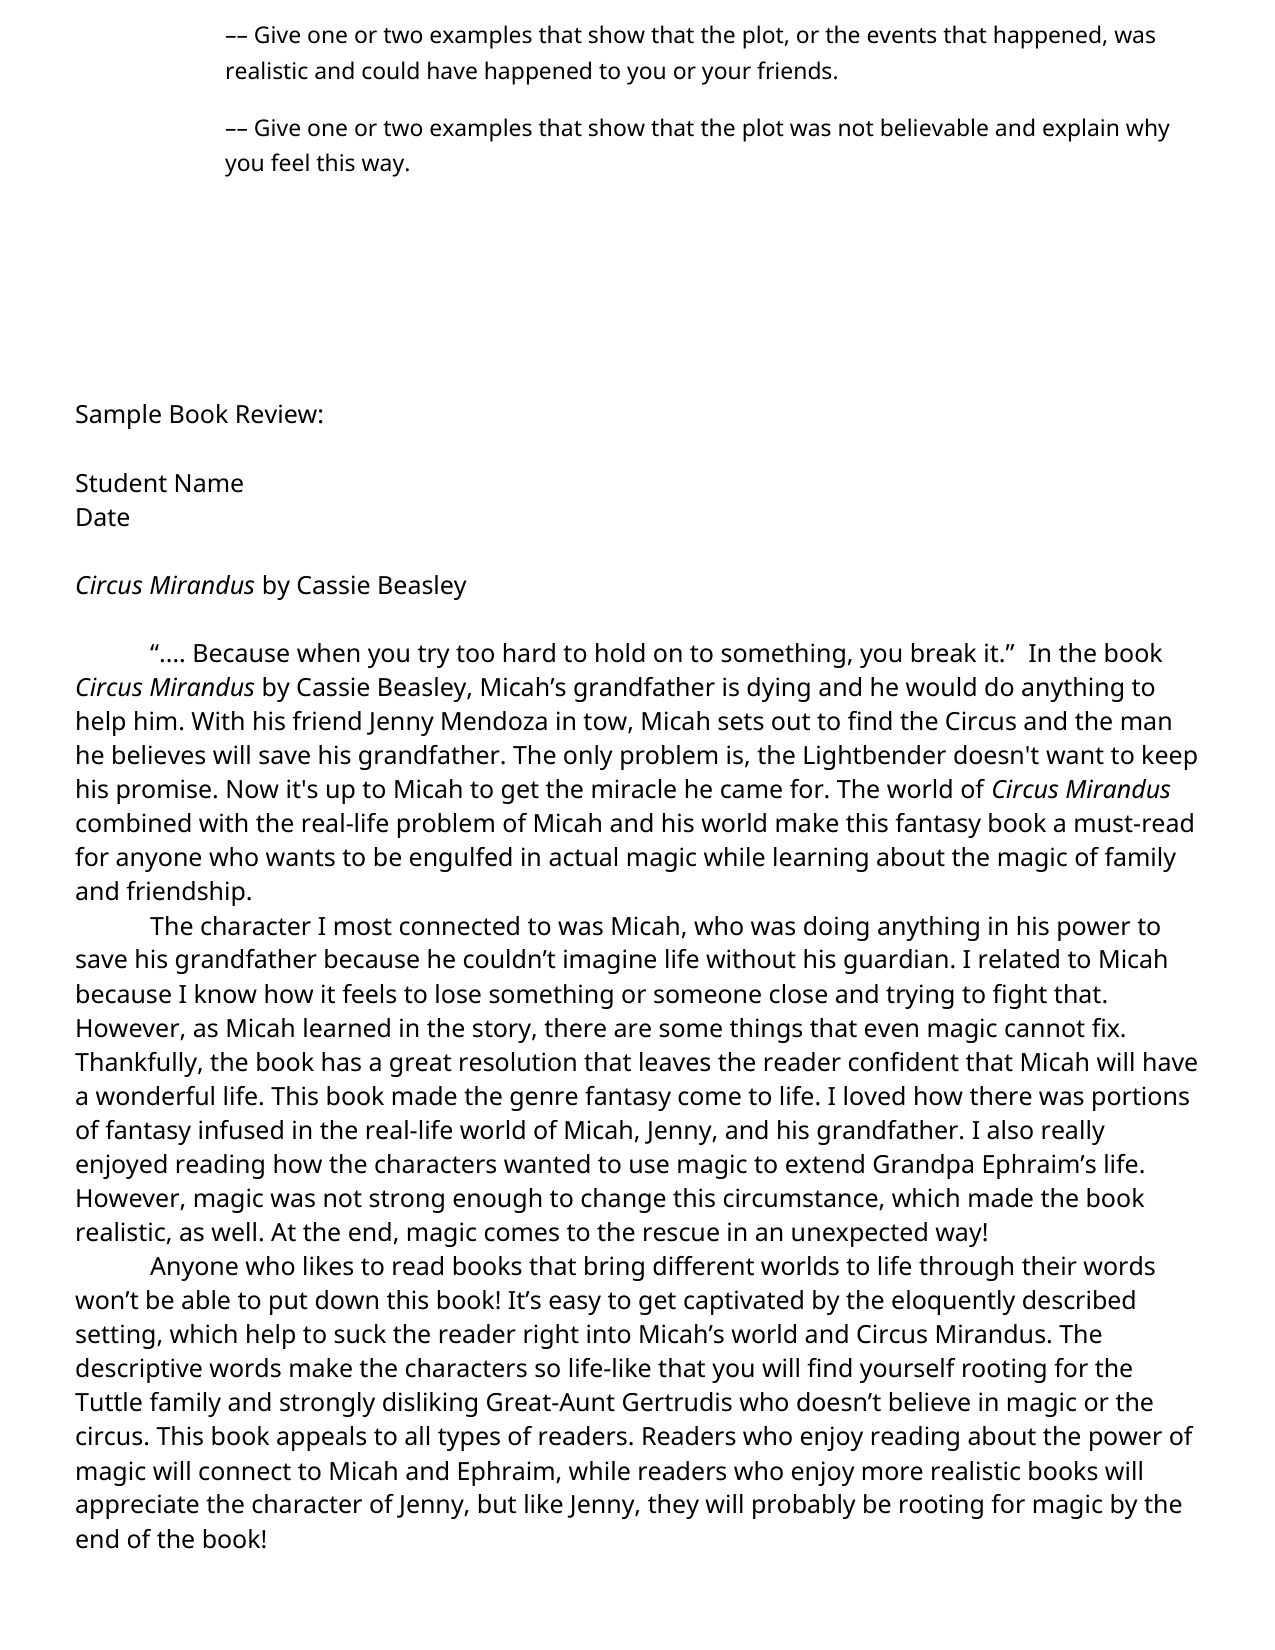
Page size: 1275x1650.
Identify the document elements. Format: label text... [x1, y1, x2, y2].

text Student Name [75, 465, 1200, 499]
text –– Give one or two examples that show that the plot was not believable and explain why you feel this way. [225, 111, 1200, 179]
text Sample Book Review: [75, 397, 1200, 431]
text Anyone who likes to read books that bring different worlds to life through their words won’t be able to put down this book! It’s easy to get captivated by the eloquently described setting, which help to suck the reader right into Micah’s world and Circus Mirandus. The descriptive words make the characters so life-like that you will find yourself rooting for the Tuttle family and strongly disliking Great-Aunt Gertrudis who doesn’t believe in magic or the circus. This book appeals to all types of readers. Readers who enjoy reading about the power of magic will connect to Micah and Ephraim, while readers who enjoy more realistic books will appreciate the character of Jenny, but like Jenny, they will probably be rooting for magic by the end of the book! [75, 1249, 1200, 1555]
text Date [75, 499, 1200, 533]
text “.... Because when you try too hard to hold on to something, you break it.” In the book Circus Mirandus by Cassie Beasley, Micah’s grandfather is dying and he would do anything to help him. With his friend Jenny Mendoza in tow, Micah sets out to find the Circus and the man he believes will save his grandfather. The only problem is, the Lightbender doesn't want to keep his promise. Now it's up to Micah to get the miracle he came for. The world of Circus Mirandus combined with the real-life problem of Micah and his world make this fantasy book a must-read for anyone who wants to be engulfed in actual magic while learning about the magic of family and friendship. [75, 636, 1200, 908]
text The character I most connected to was Micah, who was doing anything in his power to save his grandfather because he couldn’t imagine life without his guardian. I related to Micah because I know how it feels to lose something or someone close and trying to fight that. However, as Micah learned in the story, there are some things that even magic cannot fix. Thankfully, the book has a great resolution that leaves the reader confident that Micah will have a wonderful life. This book made the genre fantasy come to life. I loved how there was portions of fantasy infused in the real-life world of Micah, Jenny, and his grandfather. I also really enjoyed reading how the characters wanted to use magic to extend Grandpa Ephraim’s life. However, magic was not strong enough to change this circumstance, which made the book realistic, as well. At the end, magic comes to the rescue in an unexpected way! [75, 908, 1200, 1249]
text Circus Mirandus by Cassie Beasley [75, 567, 1200, 602]
text –– Give one or two examples that show that the plot, or the events that happened, was realistic and could have happened to you or your friends. [225, 19, 1200, 86]
